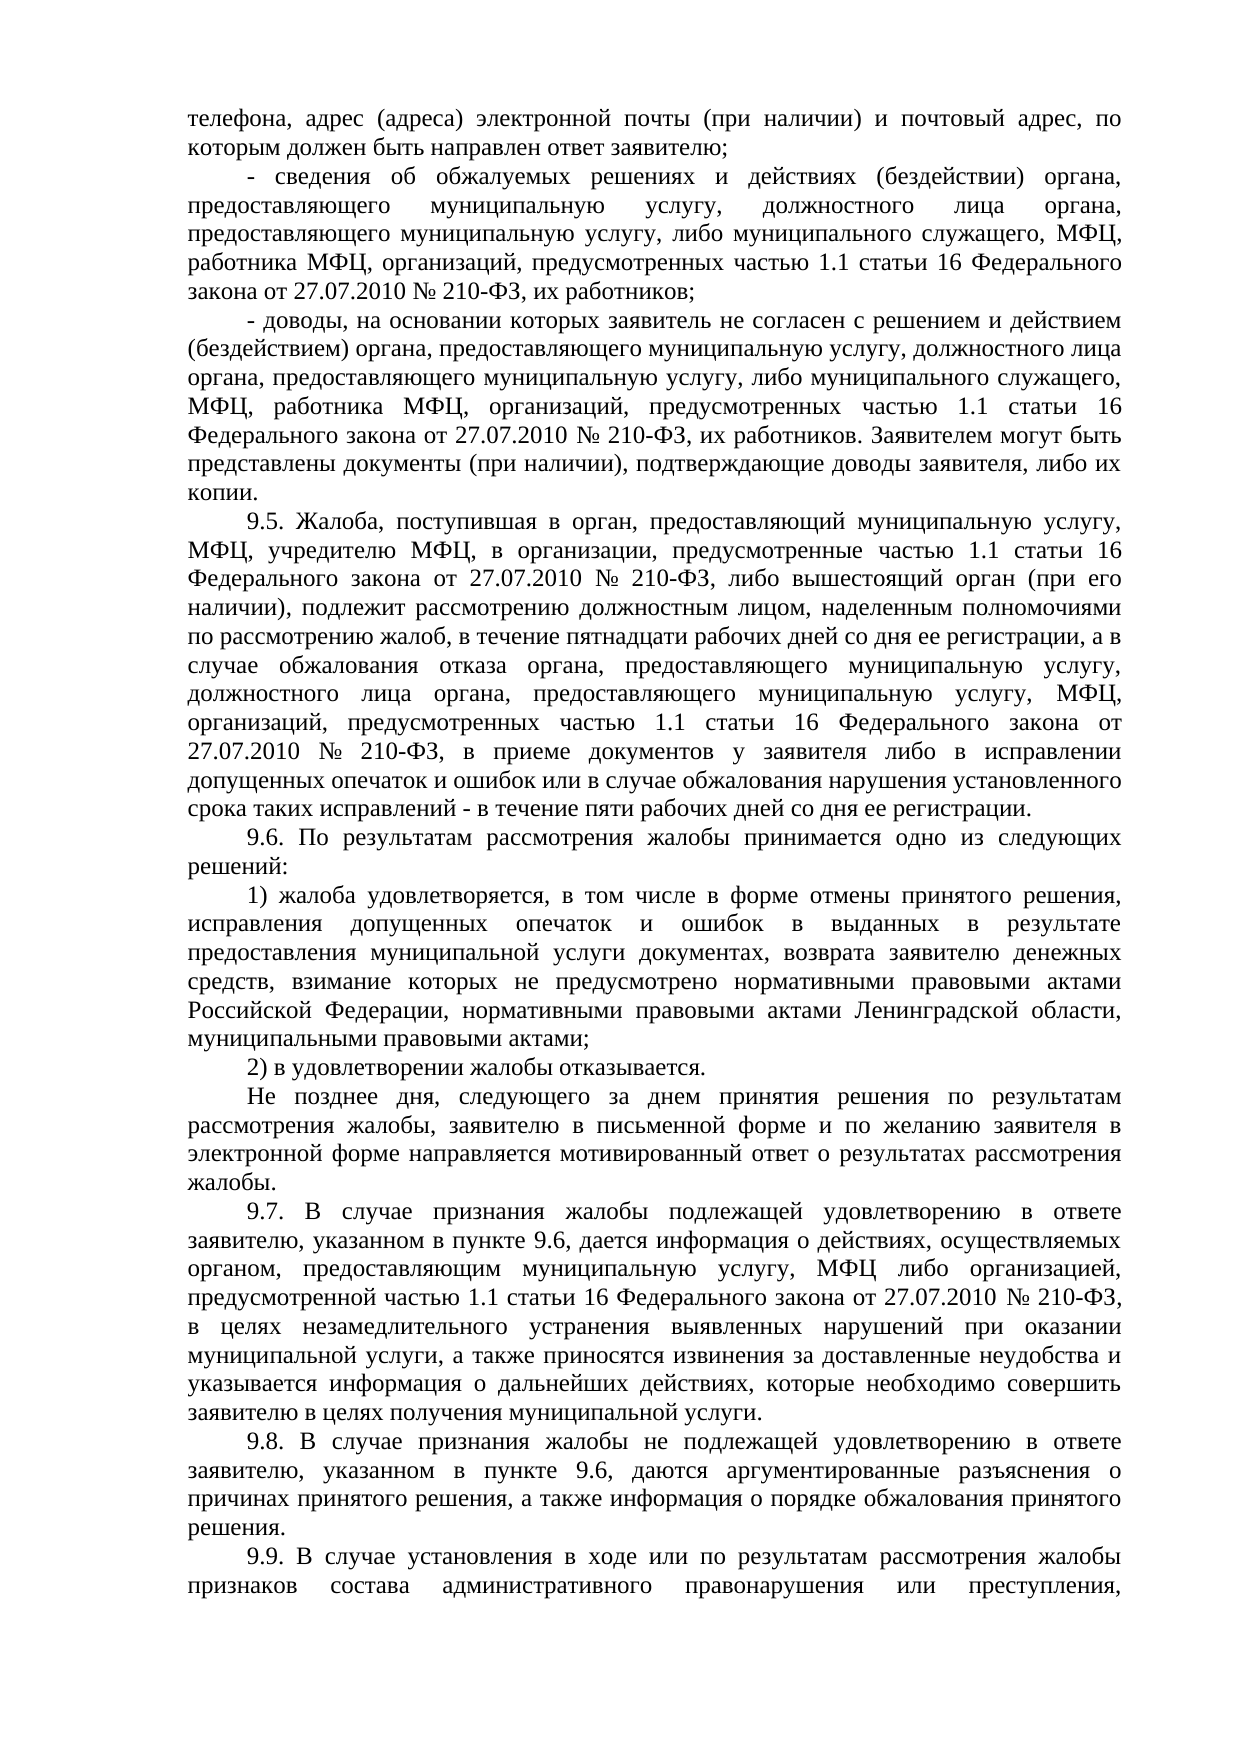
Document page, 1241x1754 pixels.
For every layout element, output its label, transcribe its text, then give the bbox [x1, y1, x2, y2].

text 9.6. По результатам рассмотрения жалобы принимается одно из следующих решений: [187, 822, 1122, 880]
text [187, 103, 1122, 161]
text Не позднее дня, следующего за днем принятия решения по результатам рассмотрения жалобы, заявителю в письменной форме и по желанию заявителя в электронной форме направляется мотивированный ответ о результатах рассмотрения жалобы. [187, 1081, 1122, 1196]
text 1) жалоба удовлетворяется, в том числе в форме отмены принятого решения, исправления допущенных опечаток и ошибок в выданных в результате предоставления муниципальной услуги документах, возврата заявителю денежных средств, взимание которых не предусмотрено нормативными правовыми актами Российской Федерации, нормативными правовыми актами Ленинградской области, муниципальными правовыми актами; [187, 880, 1122, 1052]
text - сведения об обжалуемых решениях и действиях (бездействии) органа, предоставляющего муниципальную услугу, должностного лица органа, предоставляющего муниципальную услугу, либо муниципального служащего, МФЦ, работника МФЦ, организаций, предусмотренных частью 1.1 статьи 16 Федерального закона от 27.07.2010 № 210-ФЗ, их работников; [187, 161, 1122, 305]
text 9.8. В случае признания жалобы не подлежащей удовлетворению в ответе заявителю, указанном в пункте 9.6, даются аргументированные разъяснения о причинах принятого решения, а также информация о порядке обжалования принятого решения. [187, 1426, 1122, 1541]
text 9.5. Жалоба, поступившая в орган, предоставляющий муниципальную услугу, МФЦ, учредителю МФЦ, в организации, предусмотренные частью 1.1 статьи 16 Федерального закона от 27.07.2010 № 210-ФЗ, либо вышестоящий орган (при его наличии), подлежит рассмотрению должностным лицом, наделенным полномочиями по рассмотрению жалоб, в течение пятнадцати рабочих дней со дня ее регистрации, а в случае обжалования отказа органа, предоставляющего муниципальную услугу, должностного лица органа, предоставляющего муниципальную услугу, МФЦ, организаций, предусмотренных частью 1.1 статьи 16 Федерального закона от 27.07.2010 № 210-ФЗ, в приеме документов у заявителя либо в исправлении допущенных опечаток и ошибок или в случае обжалования нарушения установленного срока таких исправлений - в течение пяти рабочих дней со дня ее регистрации. [187, 506, 1122, 822]
text 2) в удовлетворении жалобы отказывается. [187, 1052, 1122, 1081]
text - доводы, на основании которых заявитель не согласен с решением и действием (бездействием) органа, предоставляющего муниципальную услугу, должностного лица органа, предоставляющего муниципальную услугу, либо муниципального служащего, МФЦ, работника МФЦ, организаций, предусмотренных частью 1.1 статьи 16 Федерального закона от 27.07.2010 № 210-ФЗ, их работников. Заявителем могут быть представлены документы (при наличии), подтверждающие доводы заявителя, либо их копии. [187, 305, 1122, 506]
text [187, 1541, 1122, 1598]
text 9.7. В случае признания жалобы подлежащей удовлетворению в ответе заявителю, указанном в пункте 9.6, дается информация о действиях, осуществляемых органом, предоставляющим муниципальную услугу, МФЦ либо организацией, предусмотренной частью 1.1 статьи 16 Федерального закона от 27.07.2010 № 210-ФЗ, в целях незамедлительного устранения выявленных нарушений при оказании муниципальной услуги, а также приносятся извинения за доставленные неудобства и указывается информация о дальнейших действиях, которые необходимо совершить заявителю в целях получения муниципальной услуги. [187, 1196, 1122, 1426]
